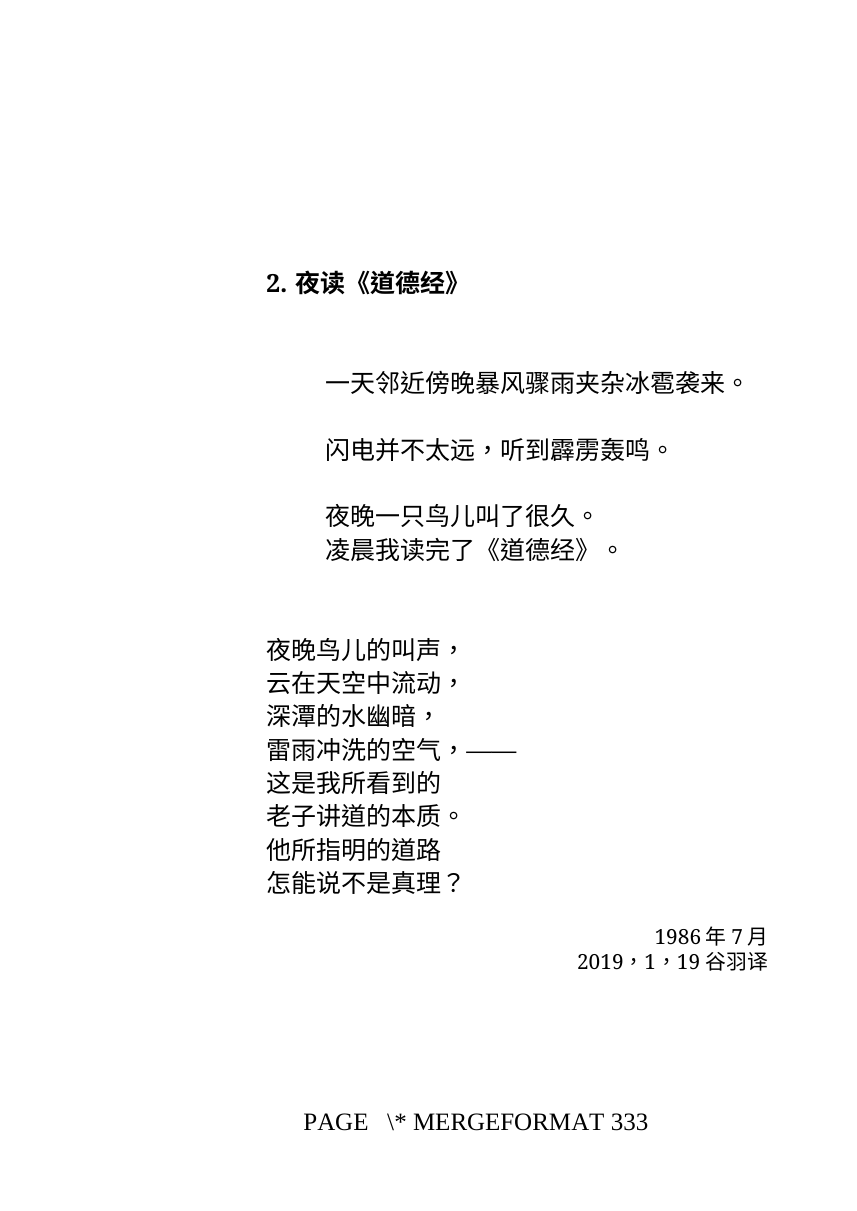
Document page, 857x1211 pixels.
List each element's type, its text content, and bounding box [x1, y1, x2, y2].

text 雷雨冲洗的空气，—— [266, 732, 768, 766]
list 夜读《道德经》 [266, 266, 768, 299]
text 闪电并不太远，听到霹雳轰鸣。 [325, 432, 768, 466]
text 夜晚鸟儿的叫声， [266, 632, 768, 666]
text 云在天空中流动， [266, 666, 768, 699]
text 深潭的水幽暗， [266, 699, 768, 732]
text 2019，1，19 谷羽译 [177, 949, 768, 974]
text 凌晨我读完了《道德经》。 [325, 532, 768, 566]
text 怎能说不是真理？ [266, 866, 768, 899]
text 这是我所看到的 [266, 766, 768, 799]
text 夜晚一只鸟儿叫了很久。 [325, 499, 768, 532]
text 一天邻近傍晚暴风骤雨夹杂冰雹袭来。 [325, 366, 768, 399]
text 他所指明的道路 [266, 832, 768, 866]
text 1986年 7月 [177, 924, 768, 949]
text 老子讲道的本质。 [266, 799, 768, 832]
